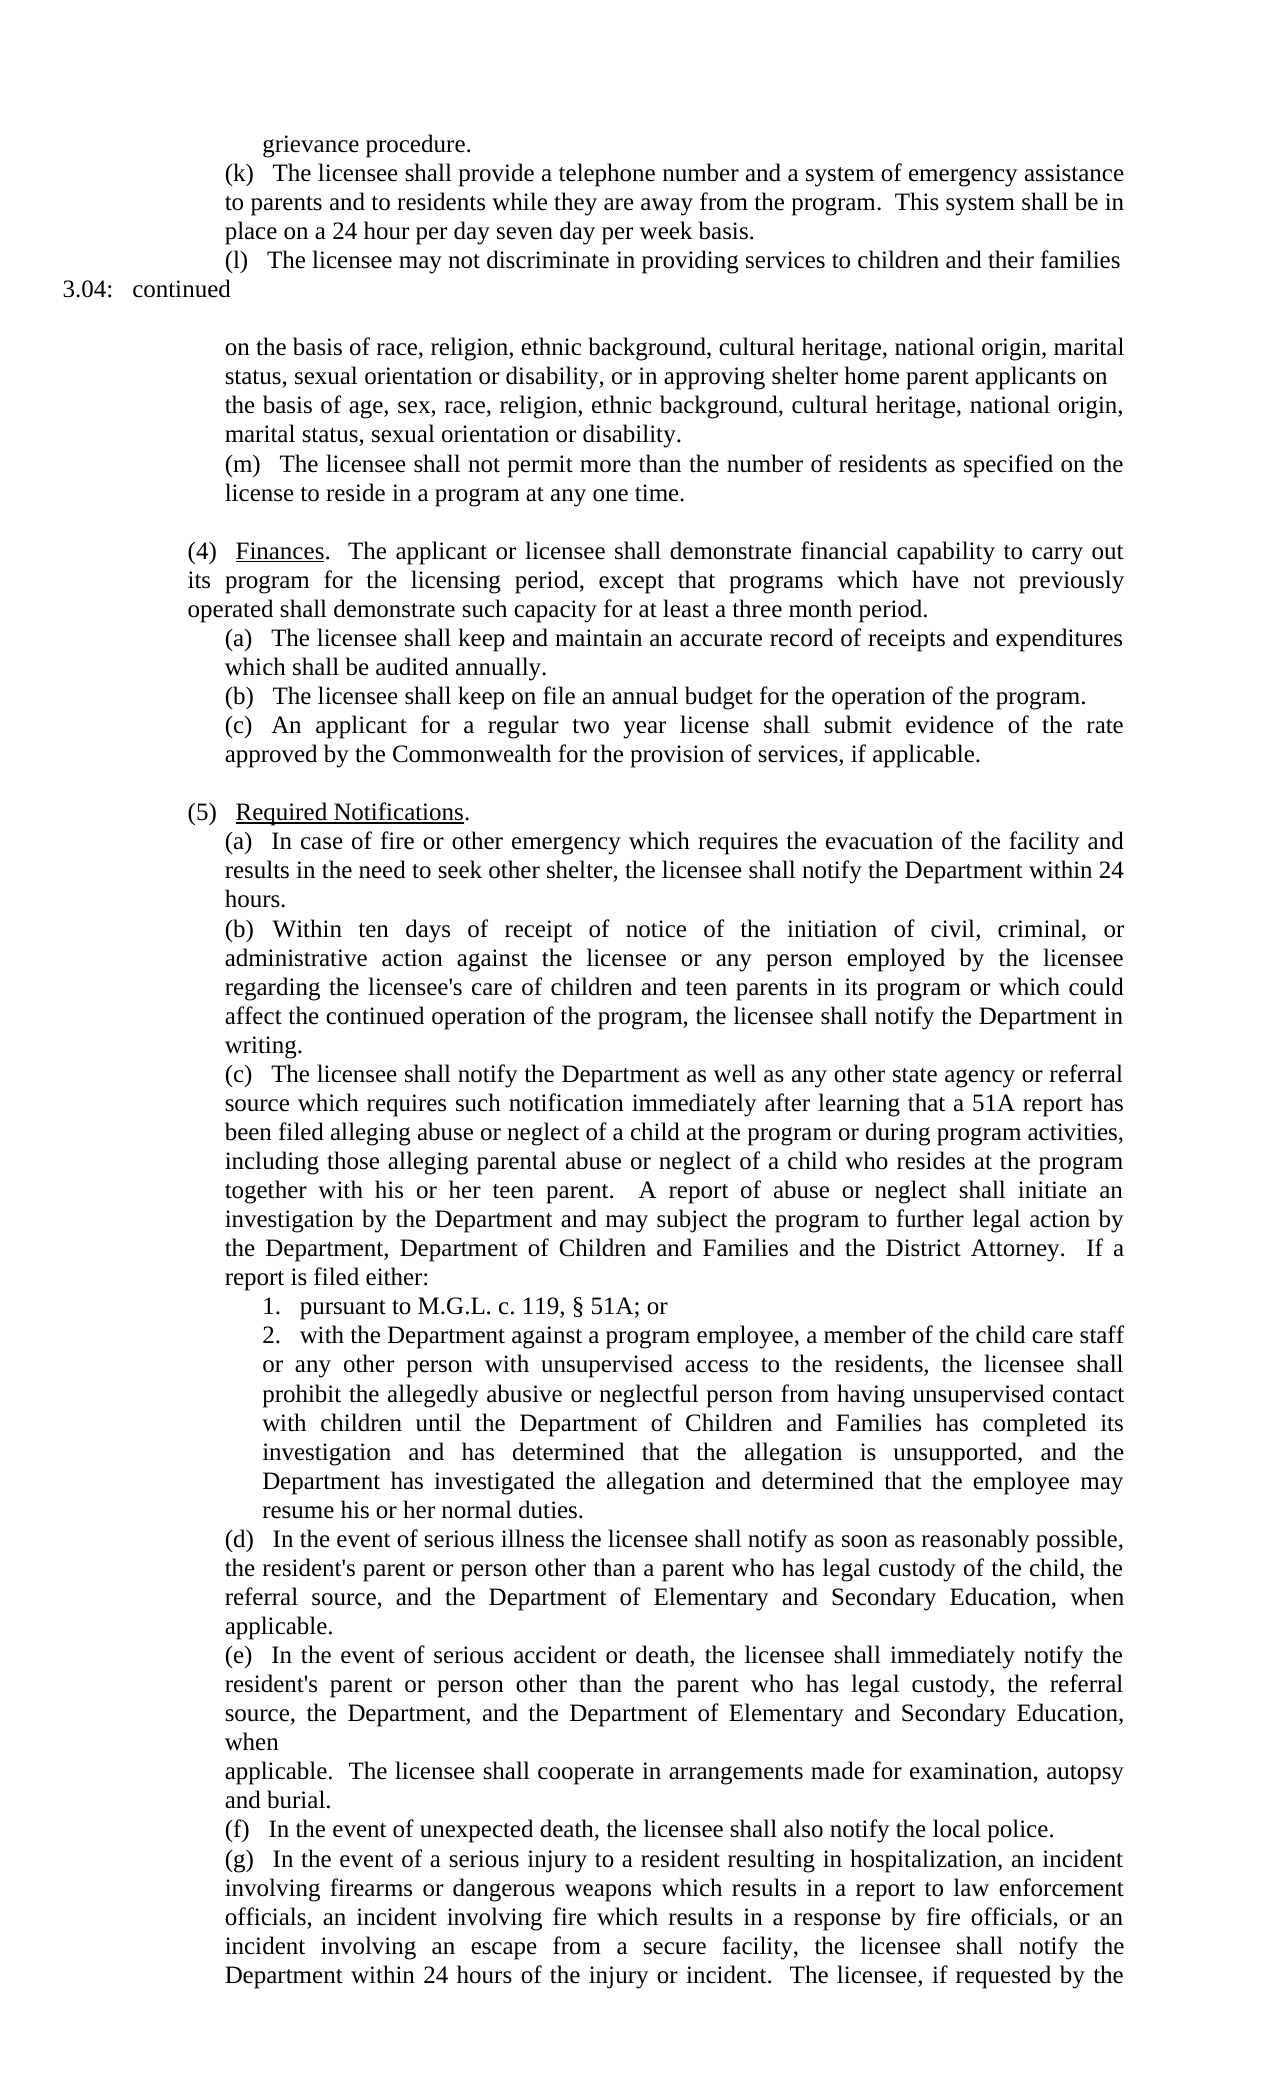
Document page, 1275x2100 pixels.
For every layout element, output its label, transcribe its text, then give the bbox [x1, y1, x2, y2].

text (l) The licensee may not discriminate in providing services to children and their families [224, 245, 1125, 274]
text (b) Within ten days of receipt of notice of the initiation of civil, criminal, or administrative action against the licensee or any person employed by the licensee regarding the licensee's care of children and teen parents in its program or which could affect the continued operation of the program, the licensee shall notify the Department in writing. [224, 914, 1125, 1059]
text 2. with the Department against a program employee, a member of the child care staff or any other person with unsupervised access to the residents, the licensee shall prohibit the allegedly abusive or neglectful person from having unsupervised contact with children until the Department of Children and Families has completed its investigation and has determined that the allegation is unsupported, and the Department has investigated the allegation and determined that the employee may resume his or her normal duties. [262, 1321, 1125, 1524]
text (b) The licensee shall keep on file an annual budget for the operation of the program. [224, 681, 1125, 710]
text (5) Required Notifications. [187, 797, 1125, 827]
text (k) The licensee shall provide a telephone number and a system of emergency assistance to parents and to residents while they are away from the program. This system shall be in place on a 24 hour per day seven day per week basis. [224, 158, 1125, 245]
text on the basis of race, religion, ethnic background, cultural heritage, national origin, marital status, sexual orientation or disability, or in approving shelter home parent applicants on [224, 332, 1125, 391]
text (c) An applicant for a regular two year license shall submit evidence of the rate approved by the Commonwealth for the provision of services, if applicable. [224, 710, 1125, 768]
text applicable. The licensee shall cooperate in arrangements made for examination, autopsy and burial. [224, 1757, 1125, 1815]
text (d) In the event of serious illness the licensee shall notify as soon as reasonably possible, the resident's parent or person other than a parent who has legal custody of the child, the referral source, and the Department of Elementary and Secondary Education, when applicable. [224, 1524, 1125, 1640]
text (c) The licensee shall notify the Department as well as any other state agency or referral source which requires such notification immediately after learning that a 51A report has been filed alleging abuse or neglect of a child at the program or during program activities, including those alleging parental abuse or neglect of a child who resides at the program together with his or her teen parent. A report of abuse or neglect shall initiate an investigation by the Department and may subject the program to further legal action by the Department, Department of Children and Families and the District Attorney. If a report is filed either: [224, 1059, 1125, 1292]
text (e) In the event of serious accident or death, the licensee shall immediately notify the resident's parent or person other than the parent who has legal custody, the referral source, the Department, and the Department of Elementary and Secondary Education, when [224, 1640, 1125, 1757]
text (f) In the event of unexpected death, the licensee shall also notify the local police. [224, 1815, 1125, 1844]
text (a) The licensee shall keep and maintain an accurate record of receipts and expenditures which shall be audited annually. [224, 623, 1125, 681]
text (a) In case of fire or other emergency which requires the evacuation of the facility and results in the need to seek other shelter, the licensee shall notify the Department within 24 hours. [224, 827, 1125, 914]
text 1. pursuant to M.G.L. c. 119, § 51A; or [262, 1292, 1125, 1321]
text (m) The licensee shall not permit more than the number of residents as specified on the license to reside in a program at any one time. [224, 449, 1125, 507]
text the basis of age, sex, race, religion, ethnic background, cultural heritage, national origin, marital status, sexual orientation or disability. [224, 391, 1125, 449]
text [224, 1844, 1125, 1989]
text (4) Finances. The applicant or licensee shall demonstrate financial capability to carry out its program for the licensing period, except that programs which have not previously operated shall demonstrate such capacity for at least a three month period. [187, 536, 1125, 623]
text 3.04: continued [62, 274, 1125, 303]
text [262, 129, 1125, 158]
